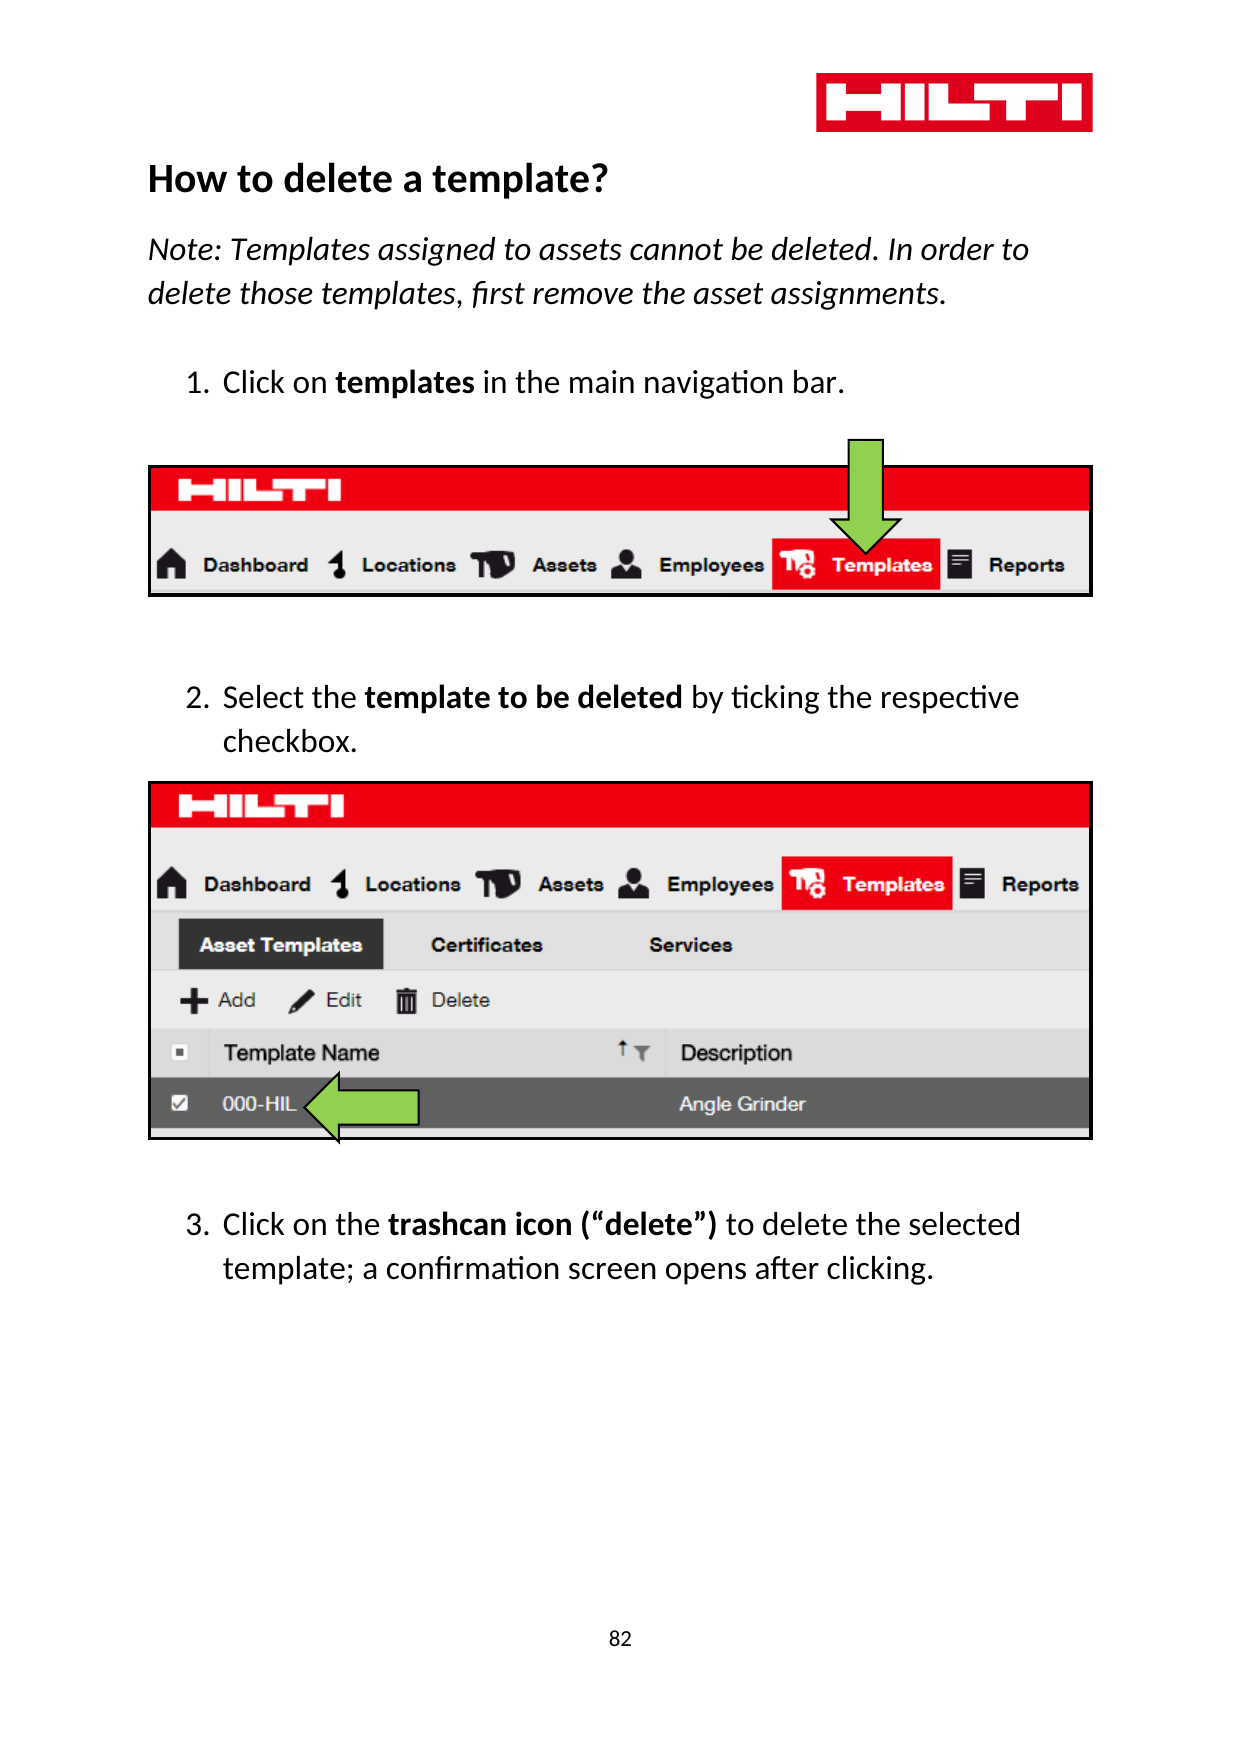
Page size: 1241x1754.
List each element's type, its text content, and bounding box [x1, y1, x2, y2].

picture [151, 784, 1089, 1137]
subtitle How to delete a template? [148, 152, 1093, 203]
list Click on the trashcan icon (“delete”) to delete the selected template; a confirmation screen opens after clicking. [185, 1203, 1093, 1288]
text Note: Templates assigned to assets cannot be deleted. In order to delete those templates, first remove the asset assignments. [148, 228, 1093, 313]
list Select the template to be deleted by ticking the respective checkbox. [185, 676, 1093, 761]
list Click on templates in the main navigation bar. [185, 361, 1093, 401]
picture [151, 468, 1089, 593]
picture [816, 73, 1093, 132]
